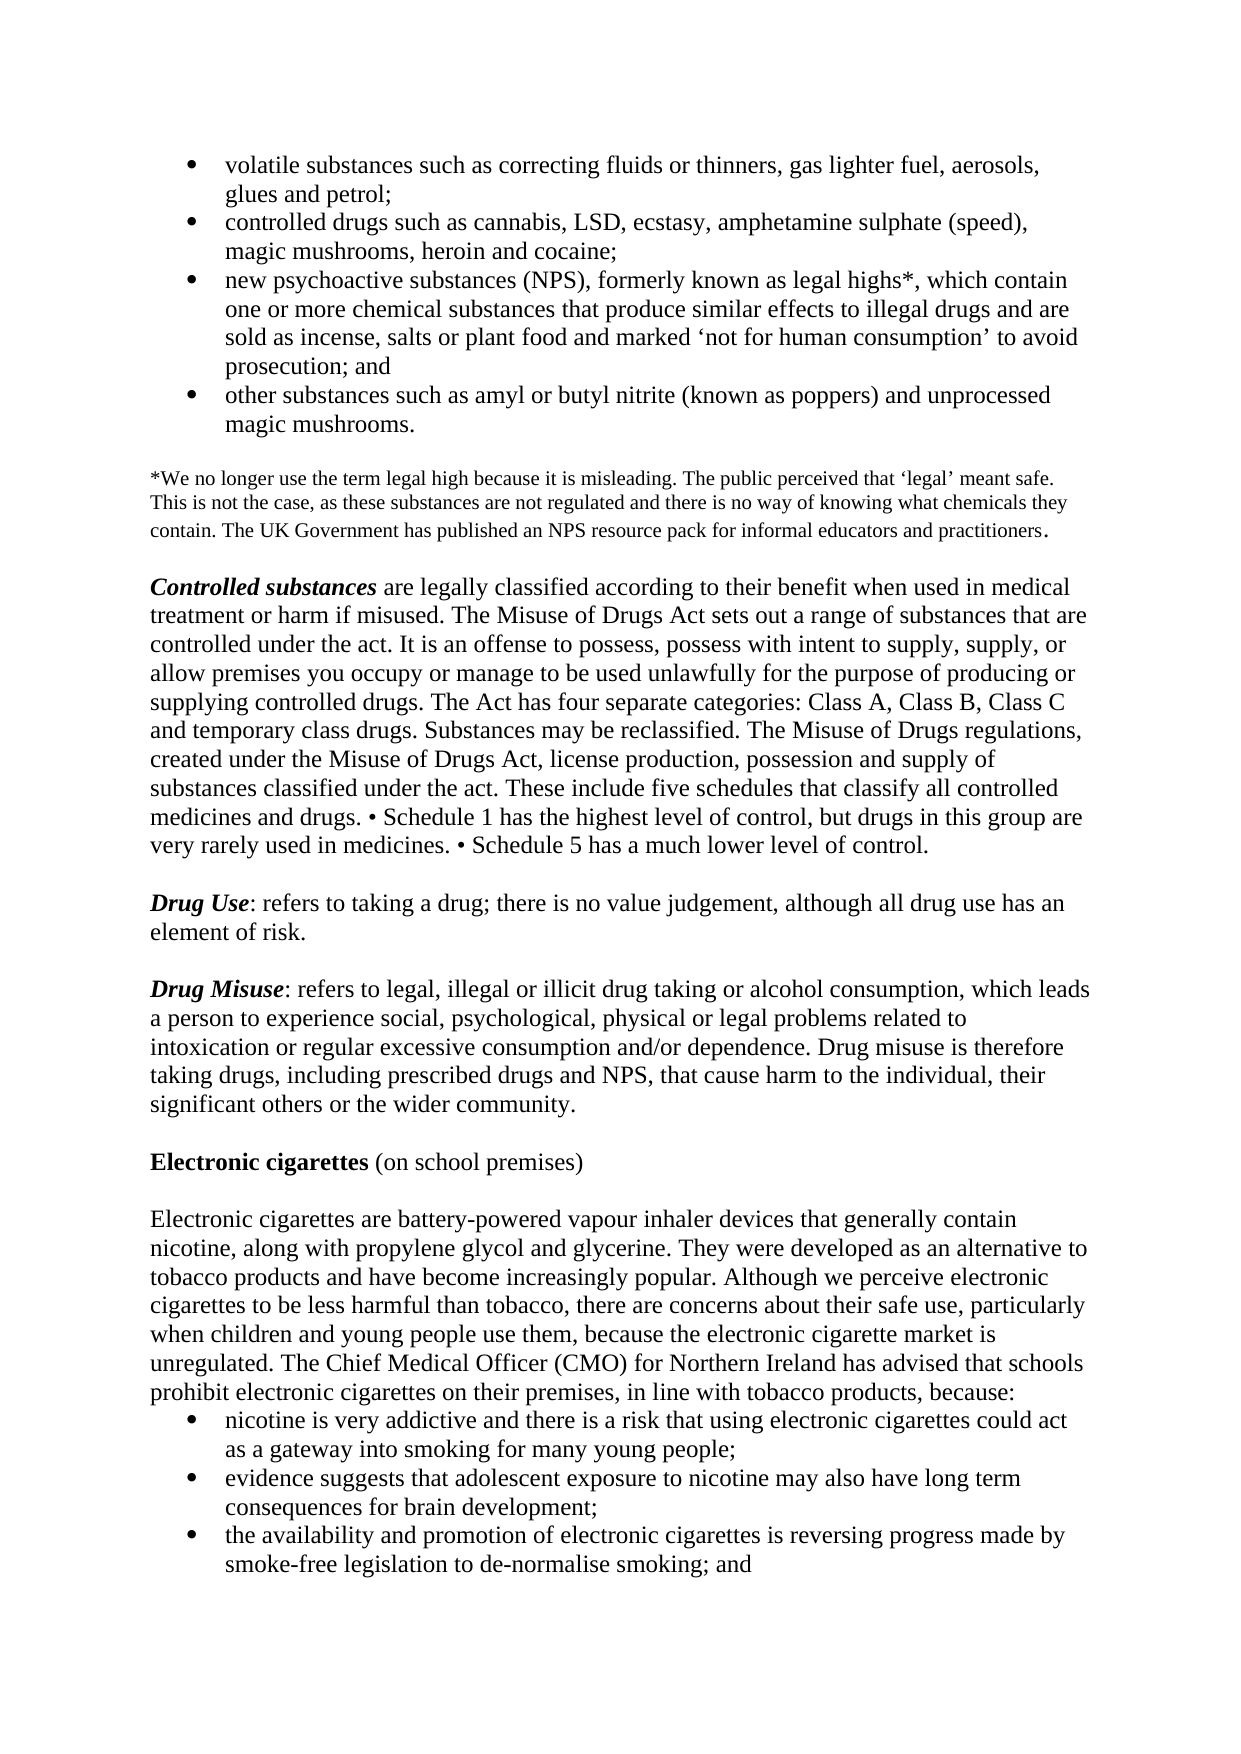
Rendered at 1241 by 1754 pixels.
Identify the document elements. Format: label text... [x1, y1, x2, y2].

list the availability and promotion of electronic cigarettes is reversing progress made by smoke-free legislation to de-normalise smoking; and [187, 1521, 1090, 1578]
list other substances such as amyl or butyl nitrite (known as poppers) and unprocessed magic mushrooms. [187, 380, 1090, 437]
text Electronic cigarettes are battery-powered vapour inhaler devices that generally contain nicotine, along with propylene glycol and glycerine. They were developed as an alternative to tobacco products and have become increasingly popular. Although we perceive electronic cigarettes to be less harmful than tobacco, there are concerns about their safe use, particularly when children and young people use them, because the electronic cigarette market is unregulated. The Chief Medical Officer (CMO) for Northern Ireland has advised that schools prohibit electronic cigarettes on their premises, in line with tobacco products, because: [150, 1204, 1090, 1406]
list evidence suggests that adolescent exposure to nicotine may also have long term consequences for brain development; [187, 1463, 1090, 1521]
list new psychoactive substances (NPS), formerly known as legal highs*, which contain one or more chemical substances that produce similar effects to illegal drugs and are sold as incense, salts or plant food and marked ‘not for human consumption’ to avoid prosecution; and [187, 265, 1090, 380]
list nicotine is very addictive and there is a risk that using electronic cigarettes could act as a gateway into smoking for many young people; [187, 1406, 1090, 1463]
text Electronic cigarettes (on school premises) [150, 1147, 1090, 1176]
list volatile substances such as correcting fluids or thinners, gas lighter fuel, aerosols, glues and petrol; [187, 150, 1090, 207]
list controlled drugs such as cannabis, LSD, ecstasy, amphetamine sulphate (speed), magic mushrooms, heroin and cocaine; [187, 207, 1090, 265]
text *We no longer use the term legal high because it is misleading. The public perceived that ‘legal’ meant safe. This is not the case, as these substances are not regulated and there is no way of knowing what chemicals they contain. The UK Government has published an NPS resource pack for informal educators and practitioners. [150, 466, 1090, 543]
text Drug Misuse: refers to legal, illegal or illicit drug taking or alcohol consumption, which leads a person to experience social, psychological, physical or legal problems related to intoxication or regular excessive consumption and/or dependence. Drug misuse is therefore taking drugs, including prescribed drugs and NPS, that cause harm to the individual, their significant others or the wider community. [150, 974, 1090, 1118]
text Controlled substances are legally classified according to their benefit when used in medical treatment or harm if misused. The Misuse of Drugs Act sets out a range of substances that are controlled under the act. It is an offense to possess, possess with intent to supply, supply, or allow premises you occupy or manage to be used unlawfully for the purpose of producing or supplying controlled drugs. The Act has four separate categories: Class A, Class B, Class C and temporary class drugs. Substances may be reclassified. The Misuse of Drugs regulations, created under the Misuse of Drugs Act, license production, possession and supply of substances classified under the act. These include five schedules that classify all controlled medicines and drugs. • Schedule 1 has the highest level of control, but drugs in this group are very rarely used in medicines. • Schedule 5 has a much lower level of control. [150, 572, 1090, 859]
text Drug Use: refers to taking a drug; there is no value judgement, although all drug use has an element of risk. [150, 888, 1090, 946]
